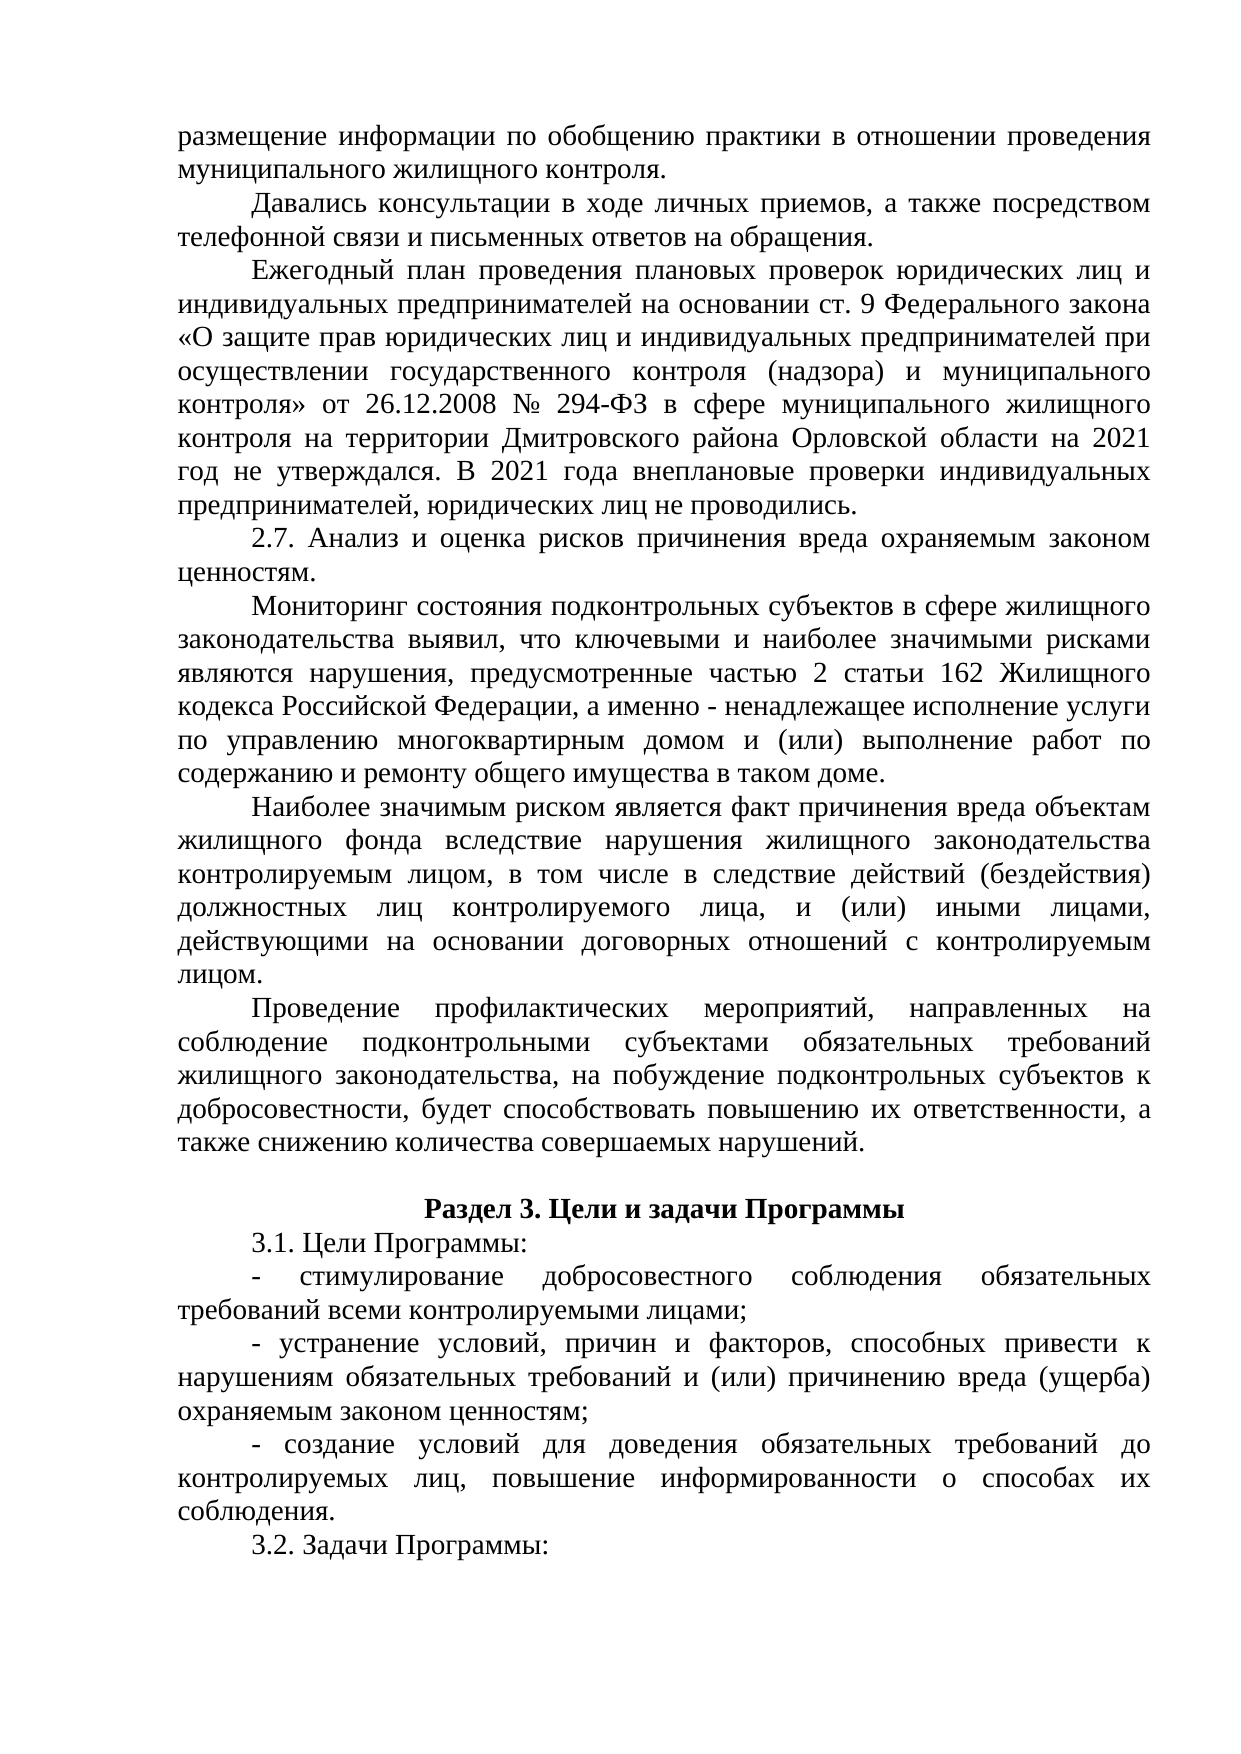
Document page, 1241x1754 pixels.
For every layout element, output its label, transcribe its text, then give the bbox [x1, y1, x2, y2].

text 3.1. Цели Программы: [177, 1225, 1152, 1258]
text 2.7. Анализ и оценка рисков причинения вреда охраняемым законом ценностям. [177, 521, 1152, 588]
text Раздел 3. Цели и задачи Программы [177, 1191, 1152, 1225]
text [177, 118, 1152, 185]
text Проведение профилактических мероприятий, направленных на соблюдение подконтрольными субъектами обязательных требований жилищного законодательства, на побуждение подконтрольных субъектов к добросовестности, будет способствовать повышению их ответственности, а также снижению количества совершаемых нарушений. [177, 990, 1152, 1158]
text - устранение условий, причин и факторов, способных привести к нарушениям обязательных требований и (или) причинению вреда (ущерба) охраняемым законом ценностям; [177, 1326, 1152, 1426]
text - стимулирование добросовестного соблюдения обязательных требований всеми контролируемыми лицами; [177, 1258, 1152, 1326]
text 3.2. Задачи Программы: [177, 1527, 1152, 1560]
text - создание условий для доведения обязательных требований до контролируемых лиц, повышение информированности о способах их соблюдения. [177, 1426, 1152, 1527]
text Ежегодный план проведения плановых проверок юридических лиц и индивидуальных предпринимателей на основании ст. 9 Федерального закона «О защите прав юридических лиц и индивидуальных предпринимателей при осуществлении государственного контроля (надзора) и муниципального контроля» от 26.12.2008 № 294-ФЗ в сфере муниципального жилищного контроля на территории Дмитровского района Орловской области на 2021 год не утверждался. В 2021 года внеплановые проверки индивидуальных предпринимателей, юридических лиц не проводились. [177, 252, 1152, 521]
text Мониторинг состояния подконтрольных субъектов в сфере жилищного законодательства выявил, что ключевыми и наиболее значимыми рисками являются нарушения, предусмотренные частью 2 статьи 162 Жилищного кодекса Российской Федерации, а именно - ненадлежащее исполнение услуги по управлению многоквартирным домом и (или) выполнение работ по содержанию и ремонту общего имущества в таком доме. [177, 588, 1152, 789]
text Наиболее значимым риском является факт причинения вреда объектам жилищного фонда вследствие нарушения жилищного законодательства контролируемым лицом, в том числе в следствие действий (бездействия) должностных лиц контролируемого лица, и (или) иными лицами, действующими на основании договорных отношений с контролируемым лицом. [177, 789, 1152, 990]
text Давались консультации в ходе личных приемов, а также посредством телефонной связи и письменных ответов на обращения. [177, 185, 1152, 252]
